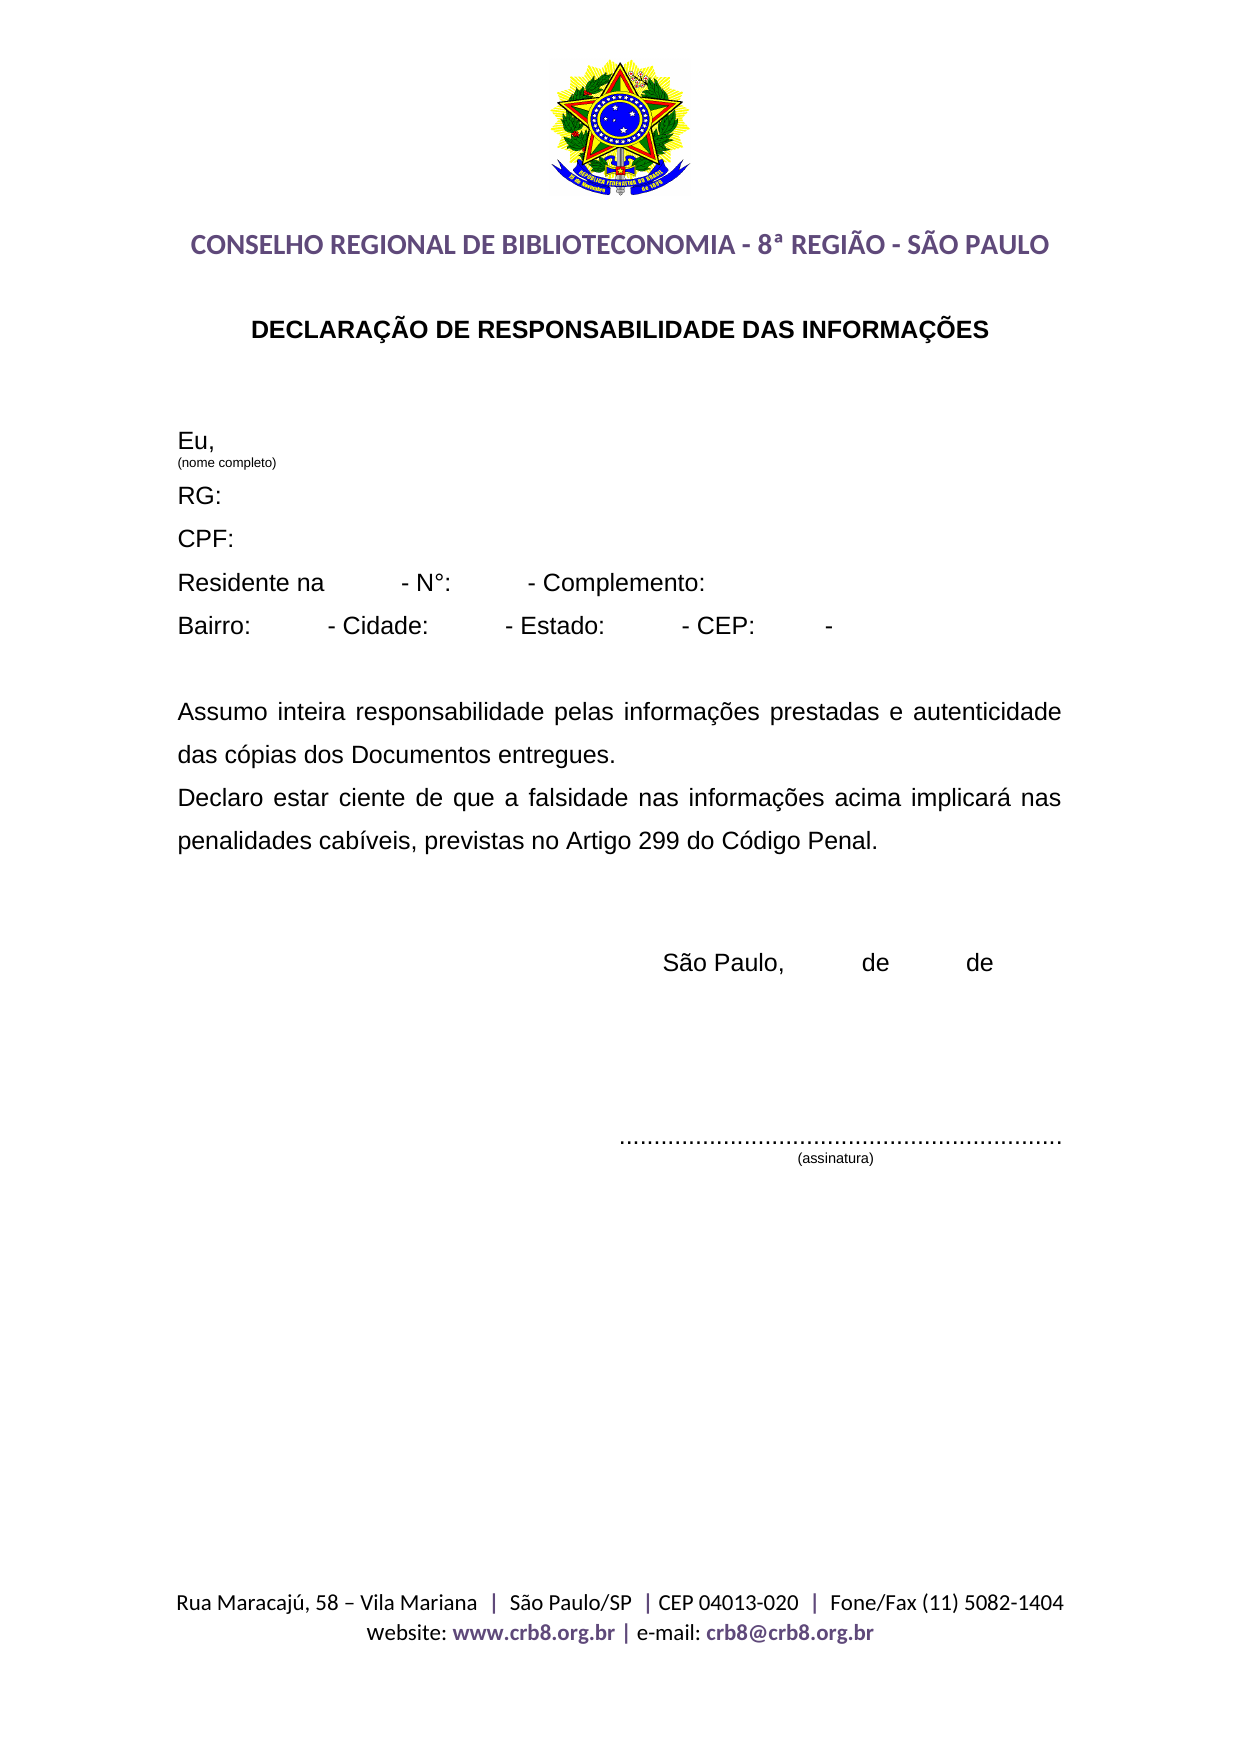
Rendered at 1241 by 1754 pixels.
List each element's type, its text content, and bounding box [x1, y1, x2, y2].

text Bairro: - Cidade: - Estado: - CEP: - [177, 611, 1063, 639]
text ................................................................ [177, 1121, 1063, 1149]
text (nome completo) [177, 455, 1063, 481]
text Assumo inteira responsabilidade pelas informações prestadas e autenticidade das cópias dos Documentos entregues. [177, 697, 1063, 769]
text São Paulo, de de [177, 948, 1063, 977]
text Residente na - N°: - Complemento: [177, 567, 1063, 596]
text RG: [177, 481, 1063, 510]
title DECLARAÇÃO DE RESPONSABILIDADE DAS INFORMAÇÕES [177, 315, 1063, 343]
picture [548, 58, 692, 196]
text CPF: [177, 524, 1063, 553]
text (assinatura) [177, 1149, 1063, 1178]
text Eu, [177, 426, 1063, 455]
text Declaro estar ciente de que a falsidade nas informações acima implicará nas penalidades cabíveis, previstas no Artigo 299 do Código Penal. [177, 783, 1063, 855]
